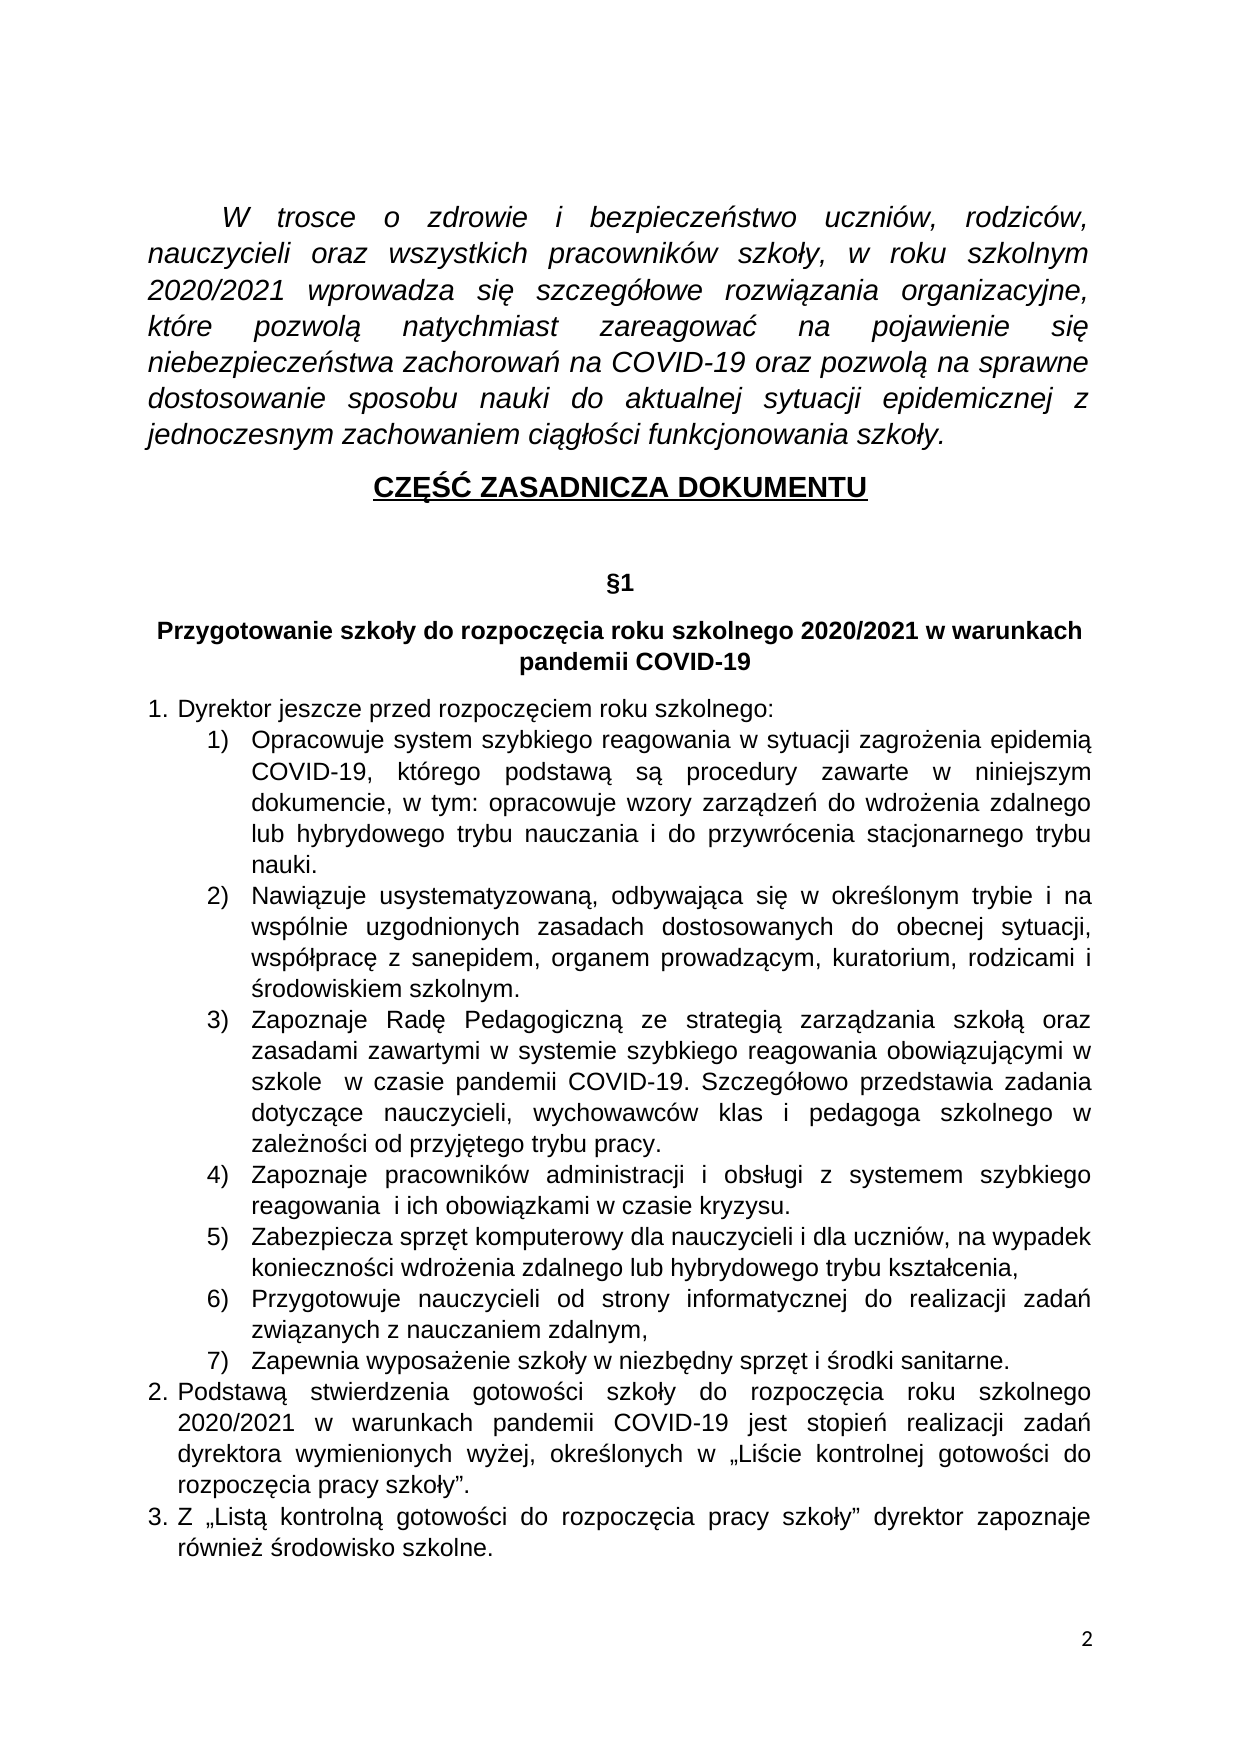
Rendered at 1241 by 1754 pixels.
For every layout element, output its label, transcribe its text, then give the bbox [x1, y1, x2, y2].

list Zapoznaje Radę Pedagogiczną ze strategią zarządzania szkołą oraz zasadami zawartymi w systemie szybkiego reagowania obowiązującymi w szkole w czasie pandemii COVID-19. Szczegółowo przedstawia zadania dotyczące nauczycieli, wychowawców klas i pedagoga szkolnego w zależności od przyjętego trybu pracy. [207, 1005, 1093, 1158]
text Przygotowanie szkoły do rozpoczęcia roku szkolnego 2020/2021 w warunkach pandemii COVID-19 [148, 616, 1093, 676]
list Zabezpiecza sprzęt komputerowy dla nauczycieli i dla uczniów, na wypadek konieczności wdrożenia zdalnego lub hybrydowego trybu kształcenia, [207, 1222, 1093, 1282]
list Nawiązuje usystematyzowaną, odbywająca się w określonym trybie i na wspólnie uzgodnionych zasadach dostosowanych do obecnej sytuacji, współpracę z sanepidem, organem prowadzącym, kuratorium, rodzicami i środowiskiem szkolnym. [207, 881, 1093, 1003]
list Dyrektor jeszcze przed rozpoczęciem roku szkolnego: [148, 694, 1093, 723]
text CZĘŚĆ ZASADNICZA DOKUMENTU [148, 470, 1093, 504]
list Podstawą stwierdzenia gotowości szkoły do rozpoczęcia roku szkolnego 2020/2021 w warunkach pandemii COVID-19 jest stopień realizacji zadań dyrektora wymienionych wyżej, określonych w „Liście kontrolnej gotowości do rozpoczęcia pracy szkoły”. [148, 1377, 1093, 1499]
list Opracowuje system szybkiego reagowania w sytuacji zagrożenia epidemią COVID-19, którego podstawą są procedury zawarte w niniejszym dokumencie, w tym: opracowuje wzory zarządzeń do wdrożenia zdalnego lub hybrydowego trybu nauczania i do przywrócenia stacjonarnego trybu nauki. [207, 726, 1093, 878]
list Przygotowuje nauczycieli od strony informatycznej do realizacji zadań związanych z nauczaniem zdalnym, [207, 1284, 1093, 1344]
text §1 [148, 568, 1093, 597]
list Zapoznaje pracowników administracji i obsługi z systemem szybkiego reagowania i ich obowiązkami w czasie kryzysu. [207, 1160, 1093, 1220]
list Zapewnia wyposażenie szkoły w niezbędny sprzęt i środki sanitarne. [207, 1346, 1093, 1375]
text W trosce o zdrowie i bezpieczeństwo uczniów, rodziców, nauczycieli oraz wszystkich pracowników szkoły, w roku szkolnym 2020/2021 wprowadza się szczegółowe rozwiązania organizacyjne, które pozwolą natychmiast zareagować na pojawienie się niebezpieczeństwa zachorowań na COVID-19 oraz pozwolą na sprawne dostosowanie sposobu nauki do aktualnej sytuacji epidemicznej z jednoczesnym zachowaniem ciągłości funkcjonowania szkoły. [148, 200, 1093, 451]
list Z „Listą kontrolną gotowości do rozpoczęcia pracy szkoły” dyrektor zapoznaje również środowisko szkolne. [148, 1502, 1093, 1561]
